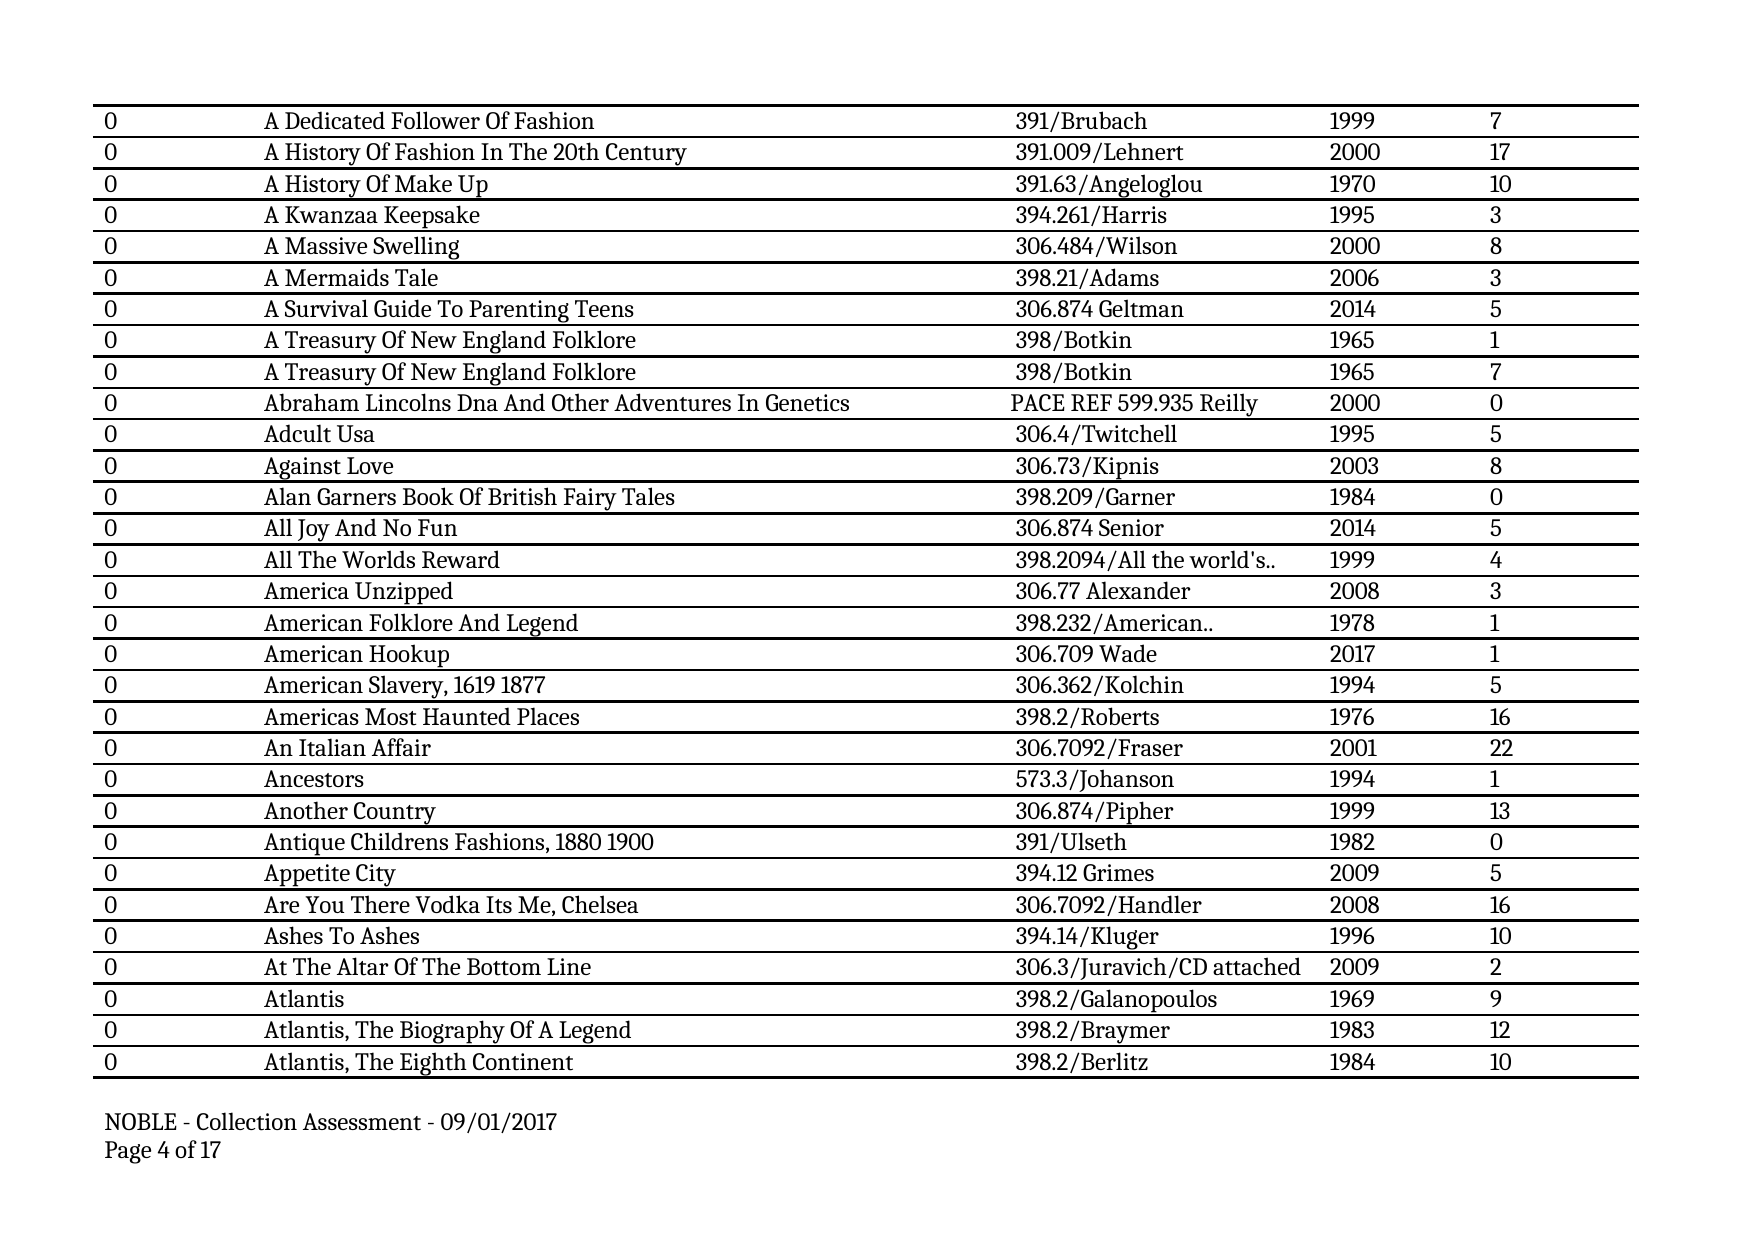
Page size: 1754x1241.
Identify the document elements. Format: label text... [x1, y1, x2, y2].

table_cell A Dedicated Follower Of Fashion [253, 107, 999, 136]
table_cell 0 [93, 577, 253, 606]
table_cell 2017 [1319, 640, 1478, 668]
table_cell 0 [93, 734, 253, 763]
table_cell 398.21/Adams [999, 264, 1319, 292]
table_cell 394.12 Grimes [999, 859, 1319, 888]
table_cell 306.874 Senior [999, 515, 1319, 543]
table_cell 0 [93, 953, 253, 982]
table_cell 2000 [1319, 232, 1478, 261]
table_cell 0 [93, 891, 253, 919]
table_cell 0 [93, 1047, 253, 1076]
table_cell 391.63/Angeloglou [999, 170, 1319, 198]
table_cell 3 [1479, 201, 1638, 229]
table_cell Antique Childrens Fashions, 1880 1900 [253, 828, 999, 857]
table_cell 1976 [1319, 703, 1478, 731]
table_cell American Hookup [253, 640, 999, 668]
table_cell 0 [93, 546, 253, 574]
table_cell 1994 [1319, 765, 1478, 794]
table_cell 10 [1479, 922, 1638, 951]
table_cell 1 [1479, 640, 1638, 668]
table_cell 1995 [1319, 420, 1478, 449]
table_cell 0 [93, 640, 253, 668]
table_cell 5 [1479, 859, 1638, 888]
table_cell 398.2/Roberts [999, 703, 1319, 731]
table_cell 306.3/Juravich/CD attached [999, 953, 1319, 982]
table_cell 398/Botkin [999, 358, 1319, 386]
table_cell 398.232/American.. [999, 608, 1319, 637]
table_cell 394.14/Kluger [999, 922, 1319, 951]
table_cell 1982 [1319, 828, 1478, 857]
table_cell 0 [93, 922, 253, 951]
table_cell 0 [93, 515, 253, 543]
table_cell 306.4/Twitchell [999, 420, 1319, 449]
table_cell Appetite City [253, 859, 999, 888]
table_cell 1965 [1319, 358, 1478, 386]
table_cell 306.7092/Fraser [999, 734, 1319, 763]
table_cell A Massive Swelling [253, 232, 999, 261]
table_cell 394.261/Harris [999, 201, 1319, 229]
table_cell 2 [1479, 953, 1638, 982]
table_cell 2003 [1319, 452, 1478, 480]
table_cell 0 [1479, 483, 1638, 512]
table_cell 306.874 Geltman [999, 295, 1319, 324]
table_cell 0 [93, 232, 253, 261]
table_cell 16 [1479, 891, 1638, 919]
table_cell 0 [93, 1016, 253, 1045]
table_cell 5 [1479, 295, 1638, 324]
table_cell 1 [1479, 608, 1638, 637]
table_cell A History Of Make Up [253, 170, 999, 198]
table_cell An Italian Affair [253, 734, 999, 763]
table_cell 2006 [1319, 264, 1478, 292]
table_cell 398.2/Galanopoulos [999, 985, 1319, 1013]
table_cell 1969 [1319, 985, 1478, 1013]
table_cell 0 [93, 295, 253, 324]
table_cell 0 [93, 107, 253, 136]
table_cell 0 [1479, 828, 1638, 857]
table_cell 7 [1479, 358, 1638, 386]
table_cell 398.2094/All the world's.. [999, 546, 1319, 574]
table_cell Against Love [253, 452, 999, 480]
table_cell 306.77 Alexander [999, 577, 1319, 606]
table_cell 306.73/Kipnis [999, 452, 1319, 480]
table_cell 2001 [1319, 734, 1478, 763]
table_cell Atlantis, The Eighth Continent [253, 1047, 999, 1076]
table_cell Alan Garners Book Of British Fairy Tales [253, 483, 999, 512]
table_cell 12 [1479, 1016, 1638, 1045]
table_cell A Survival Guide To Parenting Teens [253, 295, 999, 324]
table_cell 1999 [1319, 546, 1478, 574]
table_cell 0 [93, 452, 253, 480]
table_cell 8 [1479, 452, 1638, 480]
table_cell 0 [93, 170, 253, 198]
table_cell 10 [1479, 170, 1638, 198]
table_cell Atlantis [253, 985, 999, 1013]
table_cell Ancestors [253, 765, 999, 794]
table_cell 306.709 Wade [999, 640, 1319, 668]
table_cell Americas Most Haunted Places [253, 703, 999, 731]
table_cell 2008 [1319, 891, 1478, 919]
table_cell 391/Ulseth [999, 828, 1319, 857]
table_cell 4 [1479, 546, 1638, 574]
table_cell Abraham Lincolns Dna And Other Adventures In Genetics [253, 389, 999, 418]
table_cell All Joy And No Fun [253, 515, 999, 543]
table_cell 0 [93, 703, 253, 731]
table_cell 1983 [1319, 1016, 1478, 1045]
table_cell 1994 [1319, 671, 1478, 700]
table_cell 10 [1479, 1047, 1638, 1076]
table_cell 1984 [1319, 483, 1478, 512]
table_cell 0 [93, 608, 253, 637]
table_cell 1965 [1319, 326, 1478, 355]
table_cell 1999 [1319, 797, 1478, 825]
table_cell 16 [1479, 703, 1638, 731]
table_cell 391/Brubach [999, 107, 1319, 136]
table_cell 0 [93, 483, 253, 512]
table_cell 22 [1479, 734, 1638, 763]
table_cell 398.2/Berlitz [999, 1047, 1319, 1076]
table_cell 1 [1479, 326, 1638, 355]
table_cell At The Altar Of The Bottom Line [253, 953, 999, 982]
table_cell 0 [93, 797, 253, 825]
table_cell 1995 [1319, 201, 1478, 229]
table_cell 17 [1479, 138, 1638, 167]
table_cell 391.009/Lehnert [999, 138, 1319, 167]
table_cell 1996 [1319, 922, 1478, 951]
table_cell 0 [93, 859, 253, 888]
table_cell Atlantis, The Biography Of A Legend [253, 1016, 999, 1045]
table_cell 8 [1479, 232, 1638, 261]
table_cell 0 [1479, 389, 1638, 418]
table_cell 1 [1479, 765, 1638, 794]
table_cell 0 [93, 201, 253, 229]
table_cell 0 [93, 765, 253, 794]
table_cell 398.209/Garner [999, 483, 1319, 512]
table_cell 0 [93, 828, 253, 857]
table_cell Are You There Vodka Its Me, Chelsea [253, 891, 999, 919]
table_cell 7 [1479, 107, 1638, 136]
table_cell Another Country [253, 797, 999, 825]
table_cell 5 [1479, 671, 1638, 700]
table_cell Ashes To Ashes [253, 922, 999, 951]
table_cell 306.484/Wilson [999, 232, 1319, 261]
table_cell A Kwanzaa Keepsake [253, 201, 999, 229]
table_cell 2014 [1319, 295, 1478, 324]
table_cell 2008 [1319, 577, 1478, 606]
table_cell PACE REF 599.935 Reilly [999, 389, 1319, 418]
table_cell 5 [1479, 420, 1638, 449]
table_cell 306.874/Pipher [999, 797, 1319, 825]
table_cell American Slavery, 1619 1877 [253, 671, 999, 700]
table_cell 0 [93, 326, 253, 355]
table_cell 0 [93, 420, 253, 449]
table_cell 2009 [1319, 953, 1478, 982]
table_cell 9 [1479, 985, 1638, 1013]
table_cell American Folklore And Legend [253, 608, 999, 637]
table_cell America Unzipped [253, 577, 999, 606]
table_cell 1984 [1319, 1047, 1478, 1076]
table_cell 3 [1479, 264, 1638, 292]
table_cell 398.2/Braymer [999, 1016, 1319, 1045]
table_cell 2000 [1319, 389, 1478, 418]
table_cell 3 [1479, 577, 1638, 606]
table_cell 1999 [1319, 107, 1478, 136]
table_cell 5 [1479, 515, 1638, 543]
table_cell 0 [93, 138, 253, 167]
table_cell 0 [93, 985, 253, 1013]
table_cell 1970 [1319, 170, 1478, 198]
table_cell A Treasury Of New England Folklore [253, 326, 999, 355]
table_cell 0 [93, 358, 253, 386]
table_cell 398/Botkin [999, 326, 1319, 355]
table_cell 13 [1479, 797, 1638, 825]
table_cell 2014 [1319, 515, 1478, 543]
table_cell 573.3/Johanson [999, 765, 1319, 794]
table_cell 306.362/Kolchin [999, 671, 1319, 700]
table_cell All The Worlds Reward [253, 546, 999, 574]
table_cell 2009 [1319, 859, 1478, 888]
table_cell Adcult Usa [253, 420, 999, 449]
table_cell 0 [93, 671, 253, 700]
table_cell A Treasury Of New England Folklore [253, 358, 999, 386]
table_cell 0 [93, 389, 253, 418]
table_cell 1978 [1319, 608, 1478, 637]
table_cell 306.7092/Handler [999, 891, 1319, 919]
table_cell 2000 [1319, 138, 1478, 167]
table_cell A History Of Fashion In The 20th Century [253, 138, 999, 167]
table_cell A Mermaids Tale [253, 264, 999, 292]
table_cell 0 [93, 264, 253, 292]
